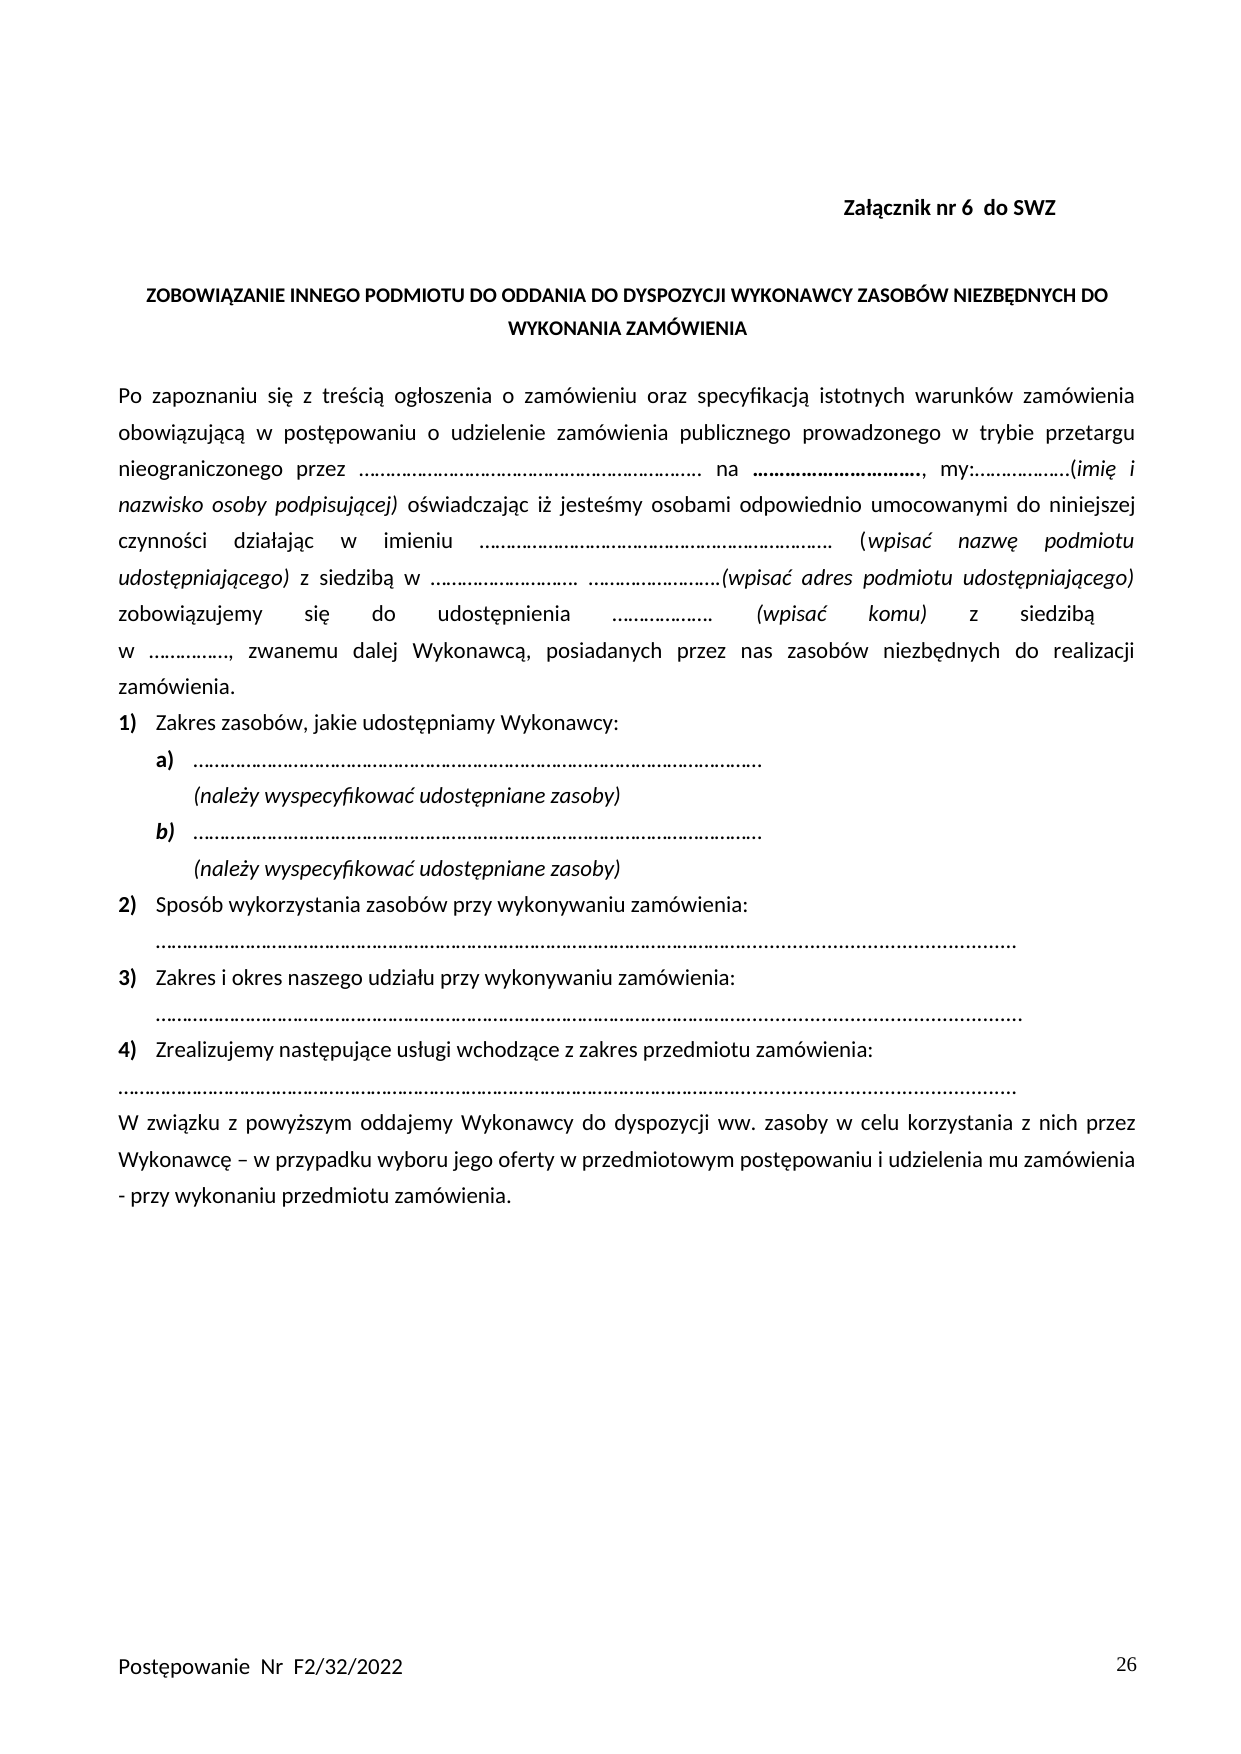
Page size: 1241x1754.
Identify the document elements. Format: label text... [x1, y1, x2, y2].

list Zrealizujemy następujące usługi wchodzące z zakres przedmiotu zamówienia: [118, 1036, 1137, 1064]
list Sposób wykorzystania zasobów przy wykonywaniu zamówienia: …………………………………………………………………………………………………................................................ [118, 890, 1137, 954]
text W związku z powyższym oddajemy Wykonawcy do dyspozycji ww. zasoby w celu korzystania z nich przez Wykonawcę – w przypadku wyboru jego oferty w przedmiotowym postępowaniu i udzielenia mu zamówienia - przy wykonaniu przedmiotu zamówienia. [118, 1108, 1137, 1209]
text (należy wyspecyfikować udostępniane zasoby) [193, 854, 1137, 882]
text Załącznik nr 6 do SWZ [708, 193, 1137, 221]
text (należy wyspecyfikować udostępniane zasoby) [193, 781, 1137, 809]
list Zakres i okres naszego udziału przy wykonywaniu zamówienia: …………………………………………………………………………………………………................................................. [118, 963, 1137, 1027]
text ZOBOWIĄZANIE INNEGO PODMIOTU DO ODDANIA DO DYSPOZYCJI WYKONAWCY ZASOBÓW NIEZBĘDNYCH DO WYKONANIA ZAMÓWIENIA [118, 282, 1137, 341]
text Po zapoznaniu się z treścią ogłoszenia o zamówieniu oraz specyfikacją istotnych warunków zamówienia obowiązującą w postępowaniu o udzielenie zamówienia publicznego prowadzonego w trybie przetargu nieograniczonego przez ……………………………………………………….. na …………………………., my:………………(imię i nazwisko osoby podpisującej) oświadczając iż jesteśmy osobami odpowiednio umocowanymi do niniejszej czynności działając w imieniu …………………………………………………………. (wpisać nazwę podmiotu udostępniającego) z siedzibą w ………………………. …………………….(wpisać adres podmiotu udostępniającego) zobowiązujemy się do udostępnienia ………………. (wpisać komu) z siedzibą w ……………, zwanemu dalej Wykonawcą, posiadanych przez nas zasobów niezbędnych do realizacji zamówienia. [118, 381, 1137, 700]
list Zakres zasobów, jakie udostępniamy Wykonawcy: [118, 708, 1137, 736]
list ……………………………………………………………………………………………… [156, 817, 1137, 846]
text ………………………………………………………………………………………………………................................................. [118, 1072, 1137, 1100]
list ……………………………………………………………………………………………… [156, 745, 1137, 773]
